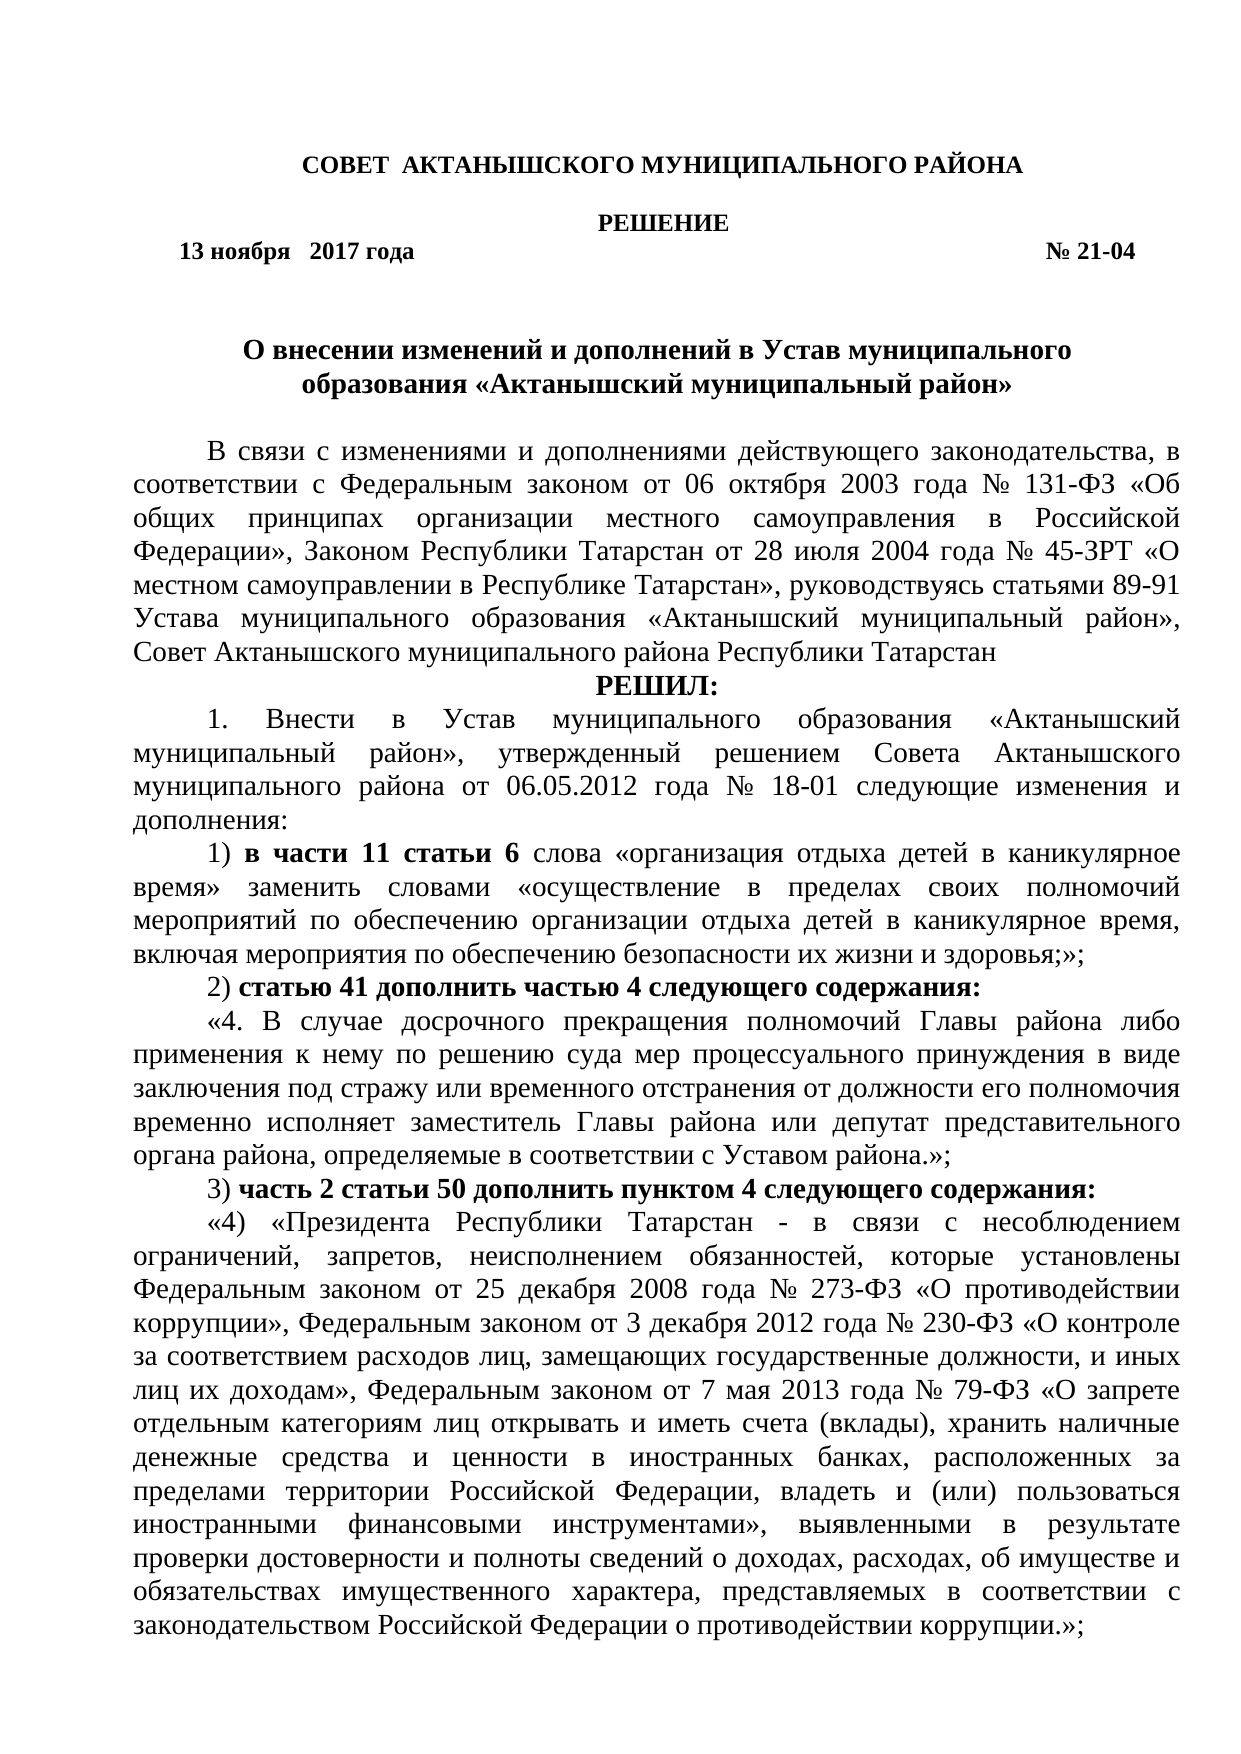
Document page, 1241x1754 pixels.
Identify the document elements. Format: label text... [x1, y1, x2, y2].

text 1) в части 11 статьи 6 слова «организация отдыха детей в каникулярное время» заменить словами «осуществление в пределах своих полномочий мероприятий по обеспечению организации отдыха детей в каникулярное время, включая мероприятия по обеспечению безопасности их жизни и здоровья;»; [133, 835, 1181, 969]
text образования «Актанышский муниципальный район» [133, 366, 1181, 399]
text 1. Внести в Устав муниципального образования «Актанышский муниципальный район», утвержденный решением Совета Актанышского муниципального района от 06.05.2012 года № 18-01 следующие изменения и дополнения: [133, 701, 1181, 835]
text «4) «Президента Республики Татарстан - в связи с несоблюдением ограничений, запретов, неисполнением обязанностей, которые установлены Федеральным законом от 25 декабря 2008 года № 273-ФЗ «О противодействии коррупции», Федеральным законом от 3 декабря 2012 года № 230-ФЗ «О контроле за соответствием расходов лиц, замещающих государственные должности, и иных лиц их доходам», Федеральным законом от 7 мая 2013 года № 79-ФЗ «О запрете отдельным категориям лиц открывать и иметь счета (вклады), хранить наличные денежные средства и ценности в иностранных банках, расположенных за пределами территории Российской Федерации, владеть и (или) пользоваться иностранными финансовыми инструментами», выявленными в результате проверки достоверности и полноты сведений о доходах, расходах, об имуществе и обязательствах имущественного характера, представляемых в соответствии с законодательством Российской Федерации о противодействии коррупции.»; [133, 1204, 1181, 1640]
text 3) часть 2 статьи 50 дополнить пунктом 4 следующего содержания: [133, 1171, 1181, 1204]
text «4. В случае досрочного прекращения полномочий Главы района либо применения к нему по решению суда мер процессуального принуждения в виде заключения под стражу или временного отстранения от должности его полномочия временно исполняет заместитель Главы района или депутат представительного органа района, определяемые в соответствии с Уставом района.»; [133, 1003, 1181, 1171]
text 2) статью 41 дополнить частью 4 следующего содержания: [133, 969, 1181, 1003]
title РЕШЕНИЕ [133, 208, 1181, 236]
text РЕШИЛ: [133, 668, 1181, 701]
title 13 ноября 2017 года № 21-04 [133, 236, 1181, 265]
text О внесении изменений и дополнений в Устав муниципального [133, 332, 1181, 366]
title СОВЕТ АКТАНЫШСКОГО МУНИЦИПАЛЬНОГО РАЙОНА [133, 150, 1181, 179]
text В связи с изменениями и дополнениями действующего законодательства, в соответствии с Федеральным законом от 06 октября 2003 года № 131-ФЗ «Об общих принципах организации местного самоуправления в Российской Федерации», Законом Республики Татарстан от 28 июля 2004 года № 45-ЗРТ «О местном самоуправлении в Республике Татарстан», руководствуясь статьями 89-91 Устава муниципального образования «Актанышский муниципальный район», Совет Актанышского муниципального района Республики Татарстан [133, 433, 1181, 668]
